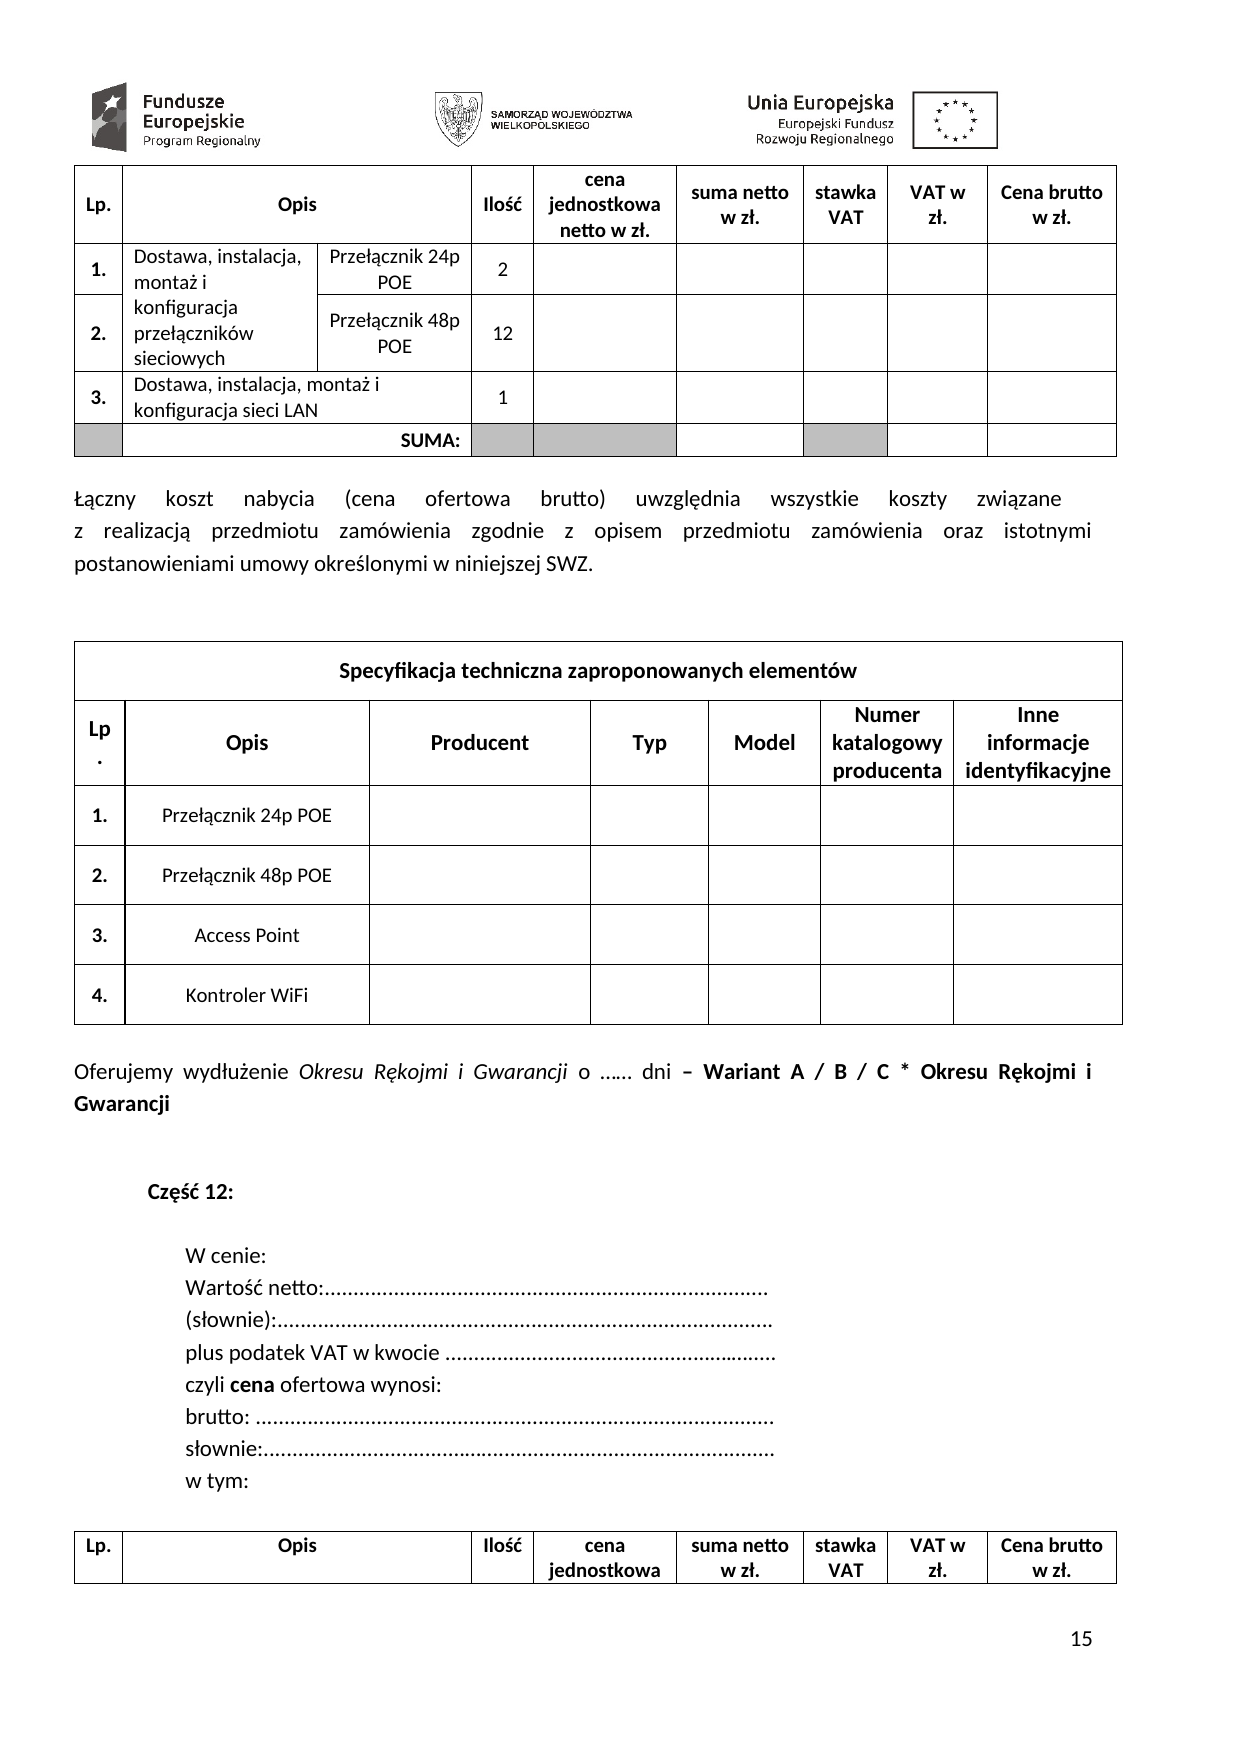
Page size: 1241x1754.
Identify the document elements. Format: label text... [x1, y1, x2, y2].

table_cell [75, 424, 122, 456]
table_header Cena brutto w zł. [988, 1532, 1116, 1583]
table_cell [888, 372, 987, 422]
table_cell [821, 846, 953, 904]
table_header Opis [123, 166, 471, 242]
table_header stawka VAT [804, 1532, 887, 1583]
table_cell 3. [75, 372, 122, 422]
table_header Cena brutto w zł. [988, 166, 1116, 242]
table_cell [821, 786, 953, 844]
table_header Ilość [472, 166, 533, 242]
table_header cena jednostkowa netto w zł. [534, 1532, 676, 1583]
table_cell [591, 905, 708, 964]
list plus podatek VAT w kwocie ..............................................….…..... czyli cena ofertowa wynosi: brutto: .......................................................................................... słownie:...................................…................................................... [185, 1338, 1093, 1462]
table_header Lp. [75, 166, 122, 242]
table_cell 2. [75, 846, 124, 904]
table_cell 2. [75, 295, 122, 371]
table_cell Przełącznik 48p POE [126, 846, 369, 904]
table_cell [804, 244, 887, 294]
table_header Specyfikacja techniczna zaproponowanych elementów [75, 642, 1122, 699]
table_cell [988, 372, 1116, 422]
table_cell [534, 372, 676, 422]
table_cell Lp. [75, 701, 124, 784]
table_cell [534, 424, 676, 456]
table_cell 3. [75, 905, 124, 964]
picture [73, 73, 1015, 165]
list Wartość netto:............................................................................. (słownie):...................................................................................... [185, 1273, 1093, 1333]
table_cell Przełącznik 48p POE [318, 295, 471, 371]
table_cell [591, 965, 708, 1024]
table_cell Access Point [126, 905, 369, 964]
table_cell [804, 372, 887, 422]
table_cell 12 [472, 295, 533, 371]
table_header suma netto w zł. [677, 166, 803, 242]
table_cell [954, 846, 1122, 904]
table_cell [677, 244, 803, 294]
table_cell [370, 846, 590, 904]
table_cell [888, 424, 987, 456]
table_cell [709, 846, 820, 904]
table_cell [954, 965, 1122, 1024]
table_cell [709, 905, 820, 964]
table_header VAT w zł. [888, 1532, 987, 1583]
table_cell Dostawa, instalacja, montaż i konfiguracja sieci LAN [123, 372, 471, 422]
table_cell Numer katalogowy producenta [821, 701, 953, 784]
table_cell 2 [472, 244, 533, 294]
table_cell [591, 786, 708, 844]
table_cell Typ [591, 701, 708, 784]
table_cell 1. [75, 244, 122, 294]
table_header VAT w zł. [888, 166, 987, 242]
table_cell [677, 295, 803, 371]
table_cell [988, 424, 1116, 456]
table_header cena jednostkowa netto w zł. [534, 166, 676, 242]
table_cell [888, 244, 987, 294]
table_cell 4. [75, 965, 124, 1024]
table_cell [534, 295, 676, 371]
table_cell [888, 295, 987, 371]
table_cell [988, 295, 1116, 371]
table_header suma netto w zł. [677, 1532, 803, 1583]
table_cell [709, 965, 820, 1024]
text Część 12: [148, 1177, 1093, 1205]
table_cell [534, 244, 676, 294]
table_cell 1 [472, 372, 533, 422]
table_cell [954, 905, 1122, 964]
table_cell Przełącznik 24p POE [126, 786, 369, 844]
table_cell [804, 424, 887, 456]
table_cell [821, 965, 953, 1024]
table_cell [472, 424, 533, 456]
table_cell 1. [75, 786, 124, 844]
table_cell Przełącznik 24p POE [318, 244, 471, 294]
table_cell [370, 965, 590, 1024]
table_cell [821, 905, 953, 964]
table_cell Producent [370, 701, 590, 784]
table_header stawka VAT [804, 166, 887, 242]
table_cell Kontroler WiFi [126, 965, 369, 1024]
list w tym: [185, 1466, 1093, 1494]
list W cenie: [185, 1241, 1093, 1269]
table_cell [988, 244, 1116, 294]
table_cell [591, 846, 708, 904]
table_cell Model [709, 701, 820, 784]
table_cell [954, 786, 1122, 844]
text Łączny koszt nabycia (cena ofertowa brutto) uwzględnia wszystkie koszty związane z realizacją przedmiotu zamówienia zgodnie z opisem przedmiotu zamówienia oraz istotnymi postanowieniami umowy określonymi w niniejszej SWZ. [74, 484, 1093, 577]
table_header Lp. [75, 1532, 122, 1583]
table_cell [370, 905, 590, 964]
table_cell [709, 786, 820, 844]
table_header Ilość [472, 1532, 533, 1583]
table_header Opis [123, 1532, 471, 1583]
table_cell [804, 295, 887, 371]
table_cell Opis [126, 701, 369, 784]
table_cell Dostawa, instalacja, montaż i konfiguracja przełączników sieciowych [123, 244, 317, 371]
table_cell [677, 424, 803, 456]
text Oferujemy wydłużenie Okresu Rękojmi i Gwarancji o …… dni – Wariant A / B / C * Okresu Rękojmi i Gwarancji [74, 1057, 1093, 1118]
table_cell Inne informacje identyfikacyjne [954, 701, 1122, 784]
table_cell [370, 786, 590, 844]
table_cell SUMA: [123, 424, 471, 456]
table_cell [677, 372, 803, 422]
